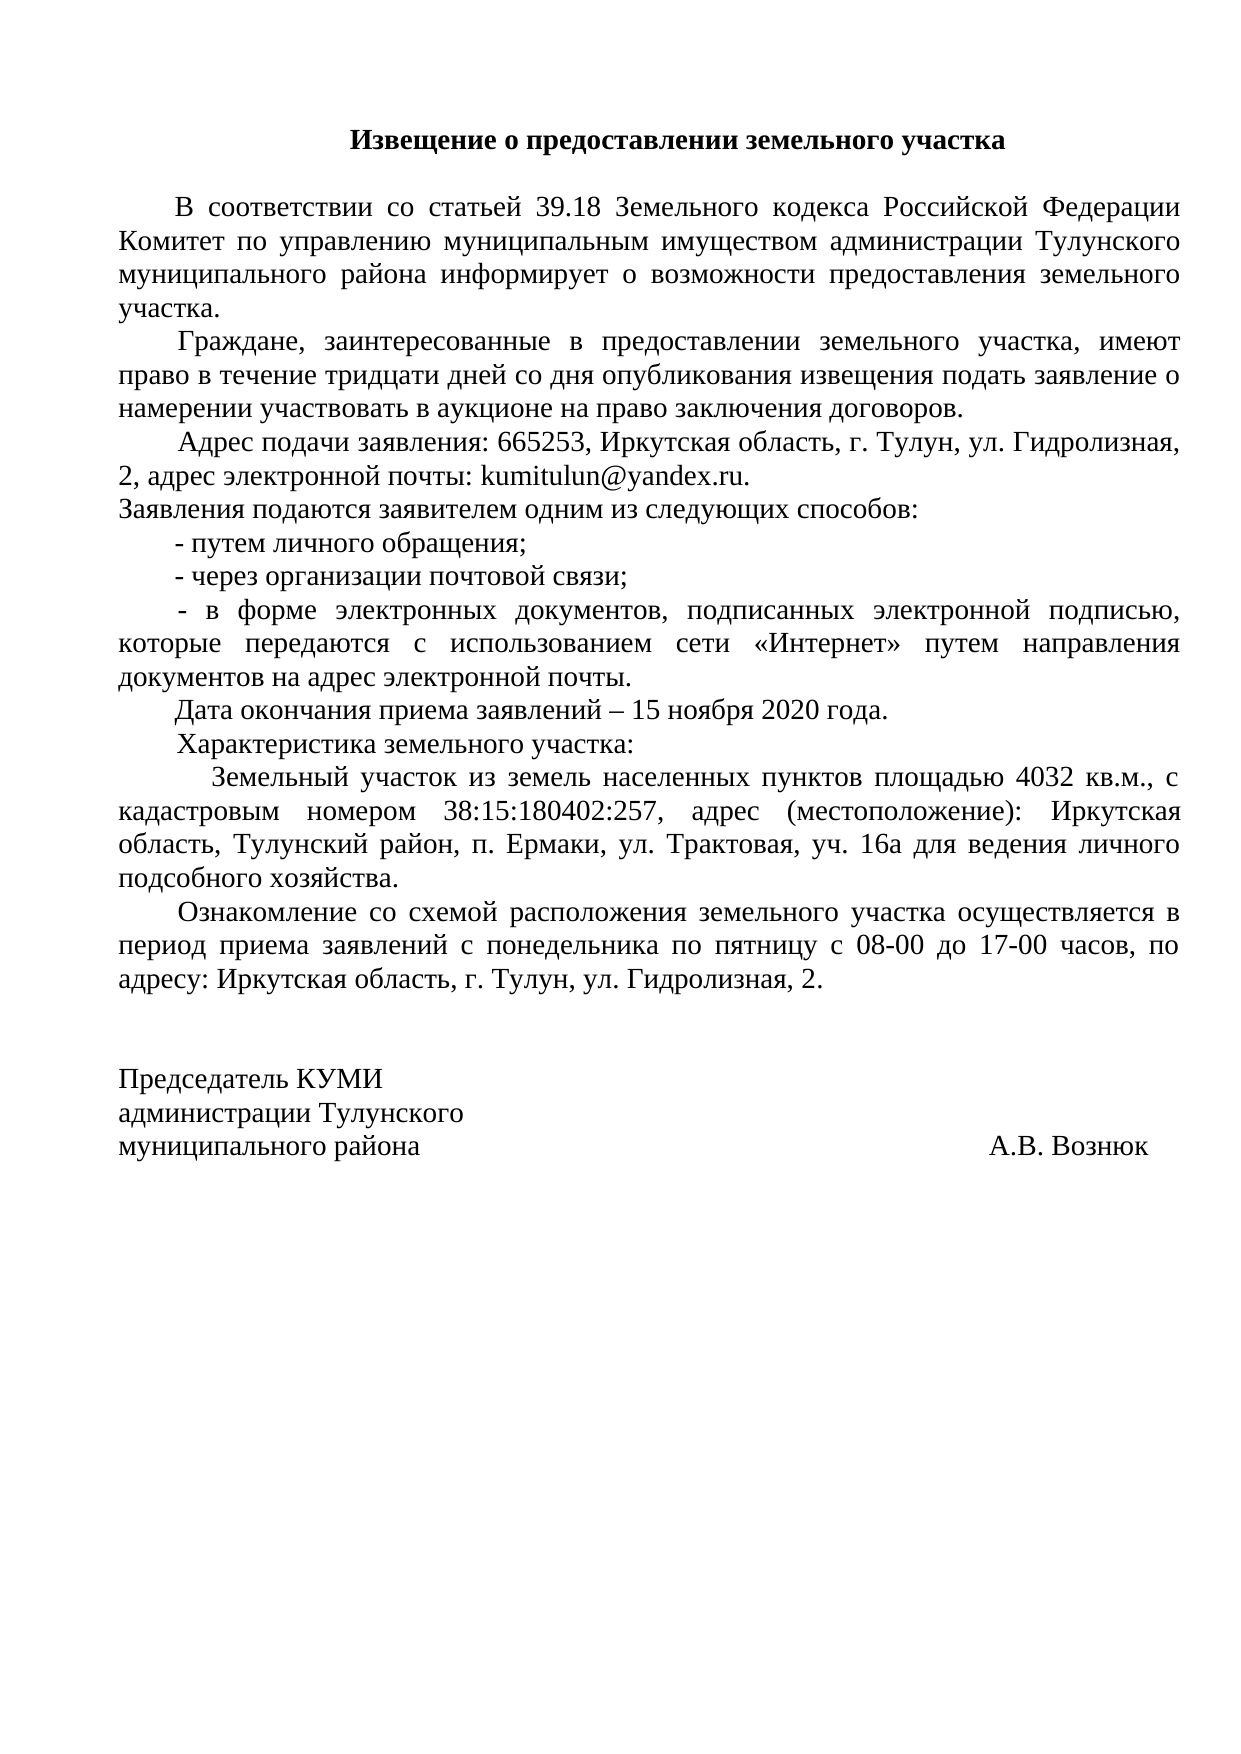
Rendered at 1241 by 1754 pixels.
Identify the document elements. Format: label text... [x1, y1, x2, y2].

text Извещение о предоставлении земельного участка [118, 122, 1181, 156]
text муниципального района А.В. Вознюк [118, 1128, 1181, 1162]
text Дата окончания приема заявлений – 15 ноября 2020 года. [118, 692, 1181, 726]
text Председатель КУМИ [118, 1061, 1181, 1095]
text Ознакомление со схемой расположения земельного участка осуществляется в период приема заявлений с понедельника по пятницу с 08-00 до 17-00 часов, по адресу: Иркутская область, г. Тулун, ул. Гидролизная, 2. [118, 894, 1181, 994]
text Адрес подачи заявления: 665253, Иркутская область, г. Тулун, ул. Гидролизная, 2, адрес электронной почты: kumitulun@yandex.ru. [118, 424, 1181, 491]
text - через организации почтовой связи; [118, 558, 1181, 592]
text В соответствии со статьей 39.18 Земельного кодекса Российской Федерации Комитет по управлению муниципальным имуществом администрации Тулунского муниципального района информирует о возможности предоставления земельного участка. [118, 189, 1181, 323]
text Граждане, заинтересованные в предоставлении земельного участка, имеют право в течение тридцати дней со дня опубликования извещения подать заявление о намерении участвовать в аукционе на право заключения договоров. [118, 323, 1181, 424]
text - в форме электронных документов, подписанных электронной подписью, которые передаются с использованием сети «Интернет» путем направления документов на адрес электронной почты. [118, 592, 1181, 692]
text администрации Тулунского [118, 1095, 1181, 1128]
text Земельный участок из земель населенных пунктов площадью 4032 кв.м., с кадастровым номером 38:15:180402:257, адрес (местоположение): Иркутская область, Тулунский район, п. Ермаки, ул. Трактовая, уч. 16а для ведения личного подсобного хозяйства. [118, 759, 1181, 894]
text Характеристика земельного участка: [118, 726, 1181, 759]
text - путем личного обращения; [118, 525, 1181, 558]
text Заявления подаются заявителем одним из следующих способов: [118, 491, 1181, 525]
